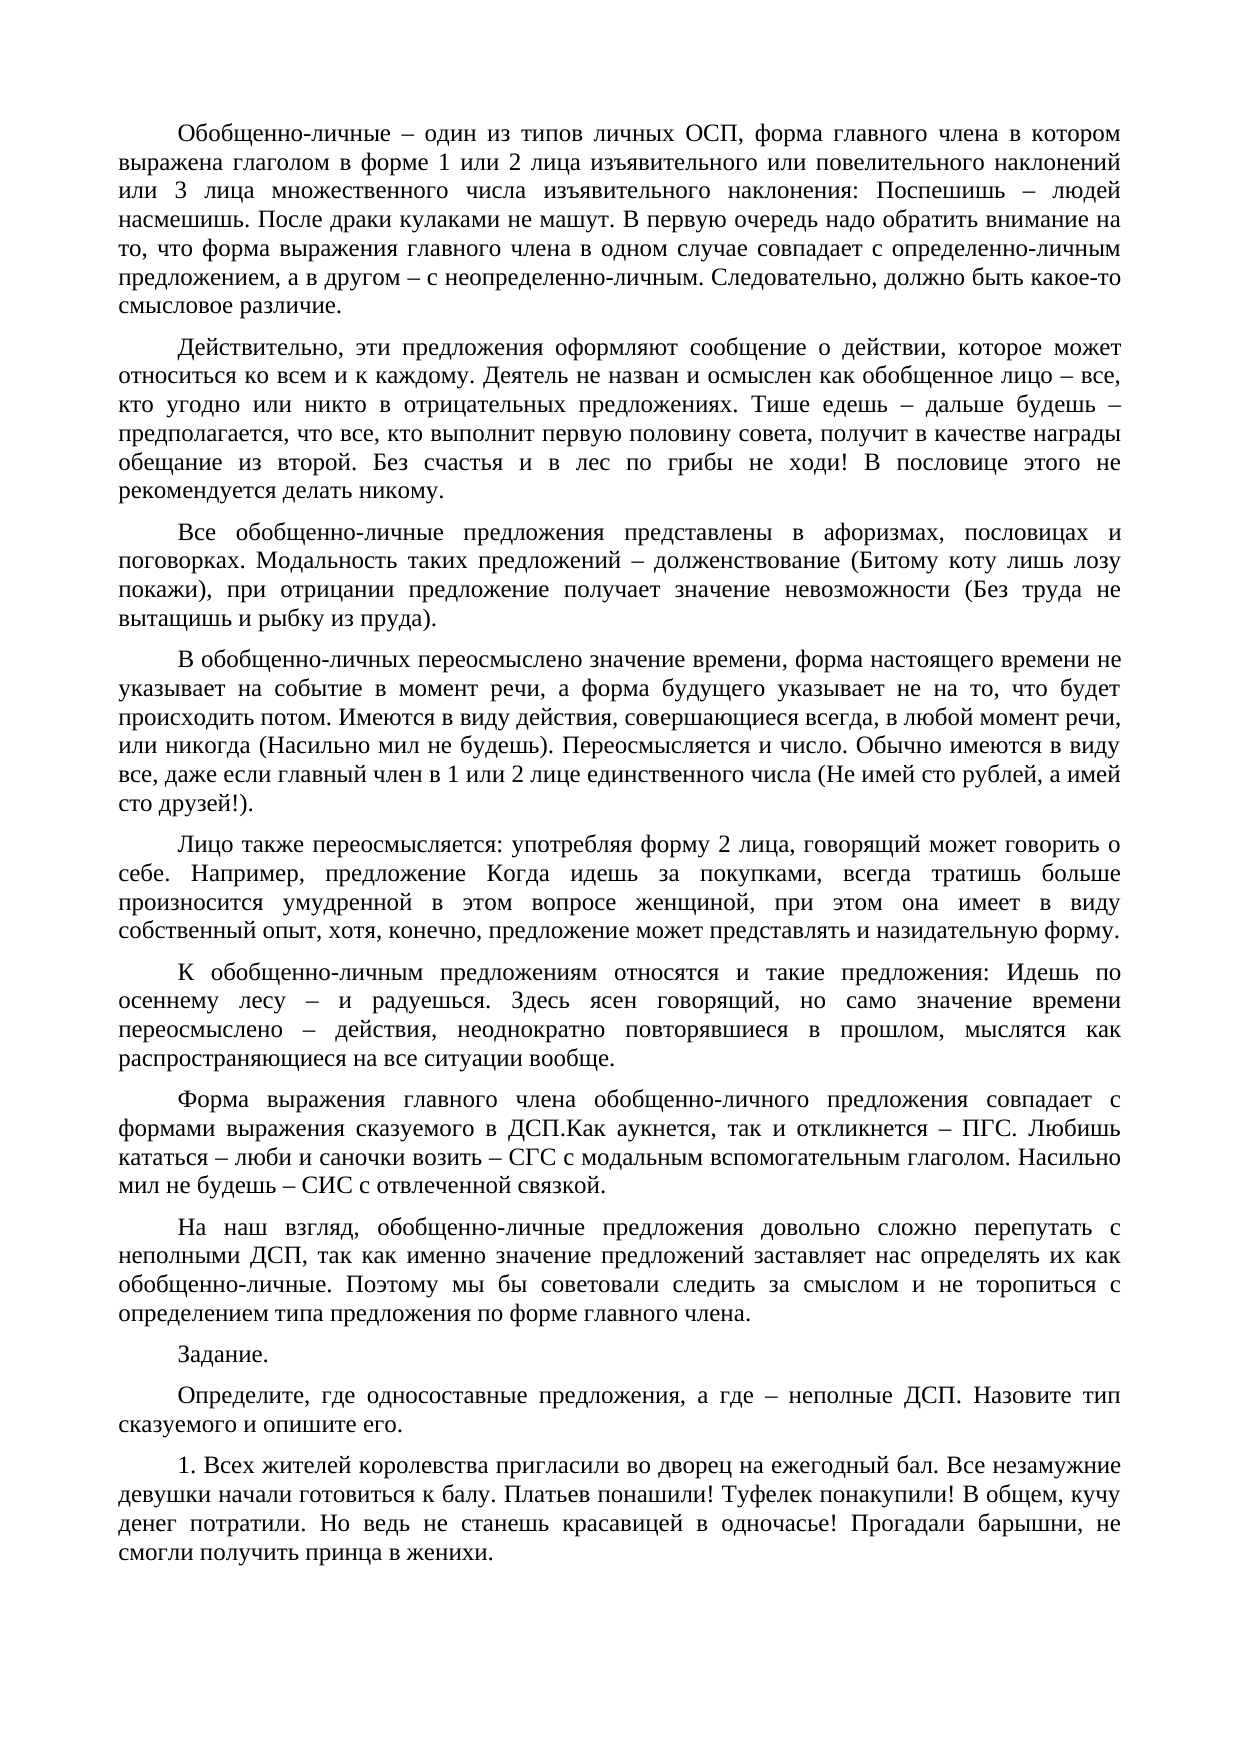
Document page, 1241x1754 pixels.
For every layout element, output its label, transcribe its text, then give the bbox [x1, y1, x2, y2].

text Задание. [118, 1339, 1122, 1368]
text Все обобщенно-личные предложения представлены в афоризмах, пословицах и поговорках. Модальность таких предложений – долженствование (Битому коту лишь лозу покажи), при отрицании предложение получает значение невозможности (Без труда не вытащишь и рыбку из пруда). [118, 517, 1122, 632]
text К обобщенно-личным предложениям относятся и такие предложения: Идешь по осеннему лесу – и радуешься. Здесь ясен говорящий, но само значение времени переосмыслено – действия, неоднократно повторявшиеся в прошлом, мыслятся как распространяющиеся на все ситуации вообще. [118, 957, 1122, 1072]
text Форма выражения главного члена обобщенно-личного предложения совпадает с формами выражения сказуемого в ДСП.Как аукнется, так и откликнется – ПГС. Любишь кататься – люби и саночки возить – СГС с модальным вспомогательным глаголом. Насильно мил не будешь – СИС с отвлеченной связкой. [118, 1084, 1122, 1199]
text Действительно, эти предложения оформляют сообщение о действии, которое может относиться ко всем и к каждому. Деятель не назван и осмыслен как обобщенное лицо – все, кто угодно или никто в отрицательных предложениях. Тише едешь – дальше будешь – предполагается, что все, кто выполнит первую половину совета, получит в качестве награды обещание из второй. Без счастья и в лес по грибы не ходи! В пословице этого не рекомендуется делать никому. [118, 332, 1122, 504]
text 1. Всех жителей королевства пригласили во дворец на ежегодный бал. Все незамужние девушки начали готовиться к балу. Платьев понашили! Туфелек понакупили! В общем, кучу денег потратили. Но ведь не станешь красавицей в одночасье! Прогадали барышни, не смогли получить принца в женихи. [118, 1451, 1122, 1566]
text Лицо также переосмысляется: употребляя форму 2 лица, говорящий может говорить о себе. Например, предложение Когда идешь за покупками, всегда тратишь больше произносится умудренной в этом вопросе женщиной, при этом она имеет в виду собственный опыт, хотя, конечно, предложение может представлять и назидательную форму. [118, 829, 1122, 944]
text В обобщенно-личных переосмыслено значение времени, форма настоящего времени не указывает на событие в момент речи, а форма будущего указывает не на то, что будет происходить потом. Имеются в виду действия, совершающиеся всегда, в любой момент речи, или никогда (Насильно мил не будешь). Переосмысляется и число. Обычно имеются в виду все, даже если главный член в 1 или 2 лице единственного числа (Не имей сто рублей, а имей сто друзей!). [118, 644, 1122, 817]
text Обобщенно-личные – один из типов личных ОСП, форма главного члена в котором выражена глаголом в форме 1 или 2 лица изъявительного или повелительного наклонений или 3 лица множественного числа изъявительного наклонения: Поспешишь – людей насмешишь. После драки кулаками не машут. В первую очередь надо обратить внимание на то, что форма выражения главного члена в одном случае совпадает с определенно-личным предложением, а в другом – с неопределенно-личным. Следовательно, должно быть какое-то смысловое различие. [118, 118, 1122, 319]
text Определите, где односоставные предложения, а где – неполные ДСП. Назовите тип сказуемого и опишите его. [118, 1381, 1122, 1438]
text На наш взгляд, обобщенно-личные предложения довольно сложно перепутать с неполными ДСП, так как именно значение предложений заставляет нас определять их как обобщенно-личные. Поэтому мы бы советовали следить за смыслом и не торопиться с определением типа предложения по форме главного члена. [118, 1212, 1122, 1327]
